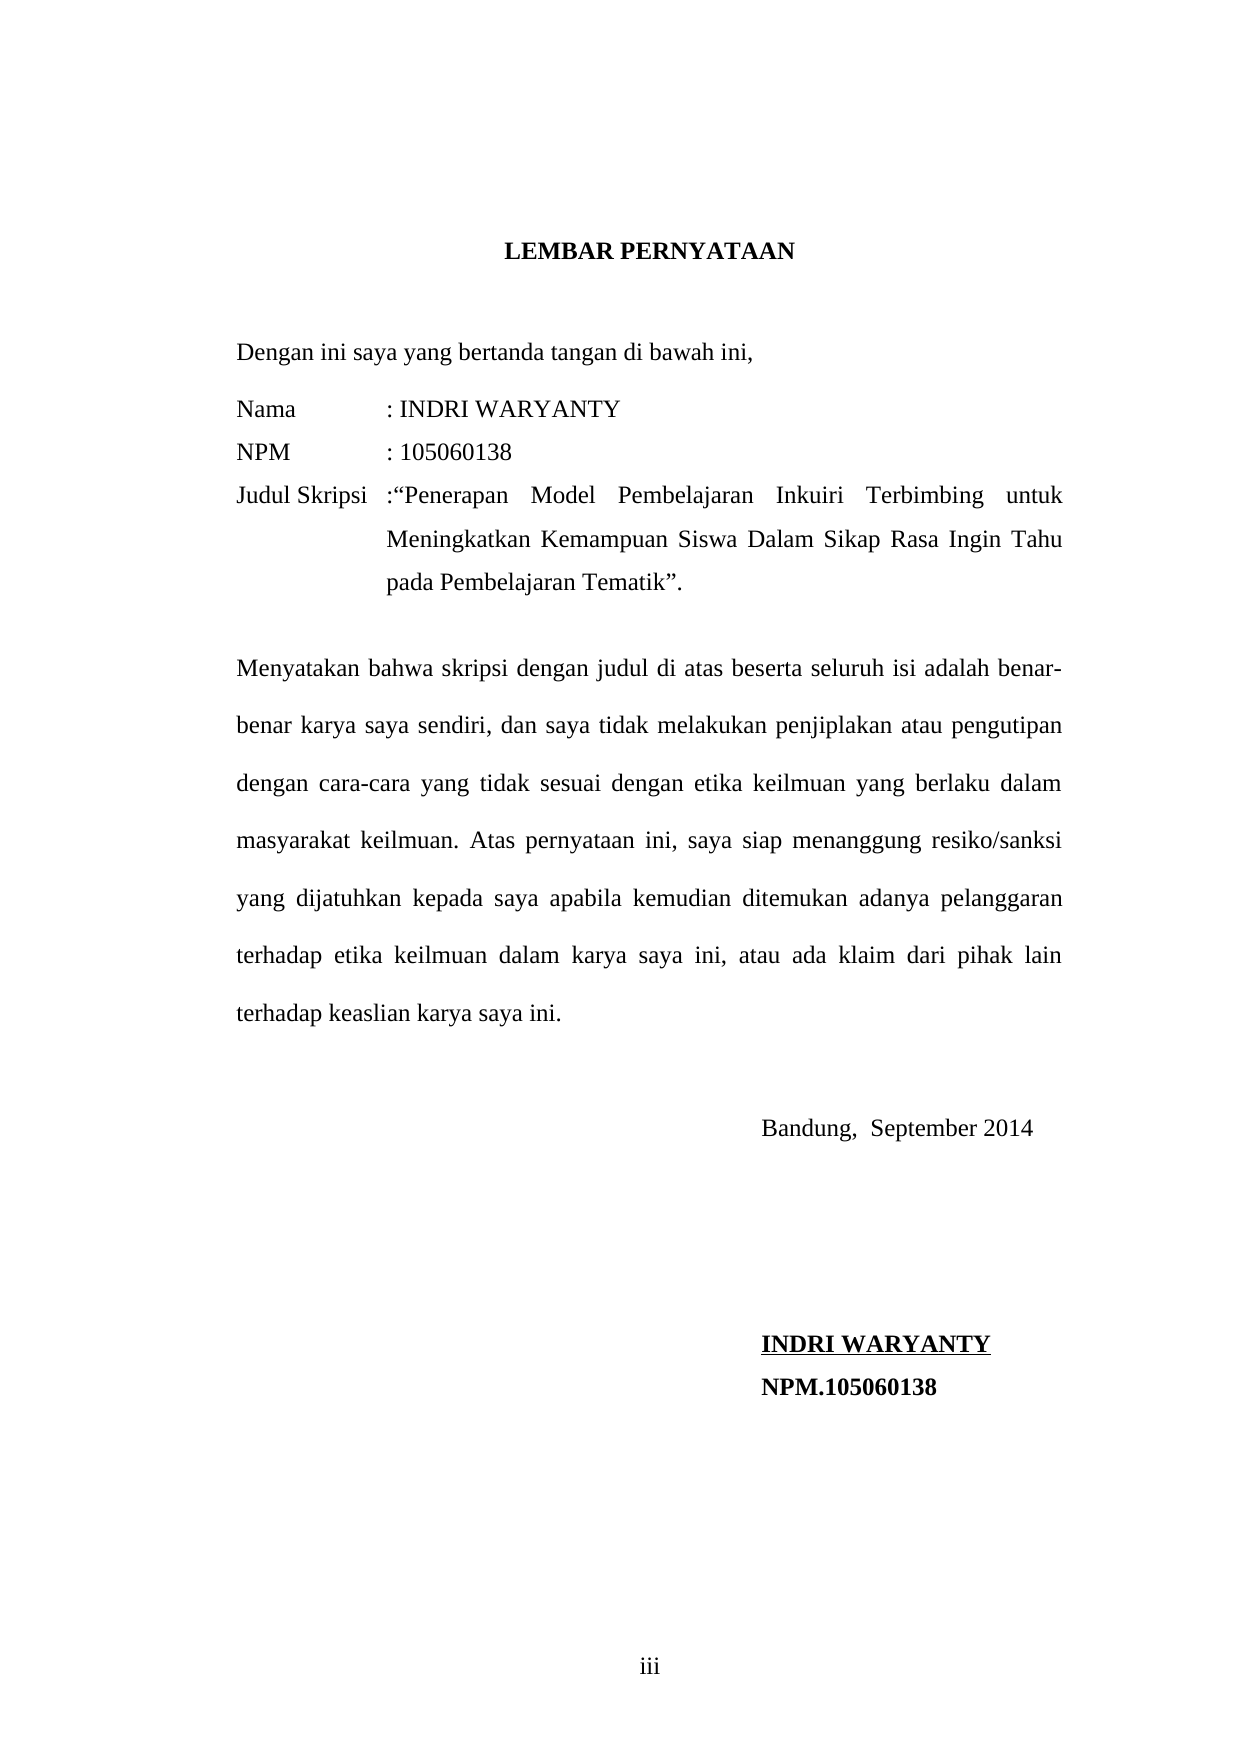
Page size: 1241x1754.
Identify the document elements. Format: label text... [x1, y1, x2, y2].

text NPM.105060138 [686, 1372, 1063, 1401]
text Nama : INDRI WARYANTY [236, 394, 1063, 423]
text Judul Skripsi :“Penerapan Model Pembelajaran Inkuiri Terbimbing untuk Meningkatkan Kemampuan Siswa Dalam Sikap Rasa Ingin Tahu pada Pembelajaran Tematik”. [236, 481, 1063, 596]
text Menyatakan bahwa skripsi dengan judul di atas beserta seluruh isi adalah benar-benar karya saya sendiri, dan saya tidak melakukan penjiplakan atau pengutipan dengan cara-cara yang tidak sesuai dengan etika keilmuan yang berlaku dalam masyarakat keilmuan. Atas pernyataan ini, saya siap menanggung resiko/sanksi yang dijatuhkan kepada saya apabila kemudian ditemukan adanya pelanggaran terhadap etika keilmuan dalam karya saya ini, atau ada klaim dari pihak lain terhadap keaslian karya saya ini. [236, 653, 1063, 1027]
text Dengan ini saya yang bertanda tangan di bawah ini, [236, 337, 1063, 366]
text LEMBAR PERNYATAAN [236, 236, 1063, 265]
text INDRI WARYANTY [686, 1329, 1063, 1357]
text Bandung, September 2014 [686, 1113, 1063, 1142]
text NPM : 105060138 [236, 437, 1063, 466]
